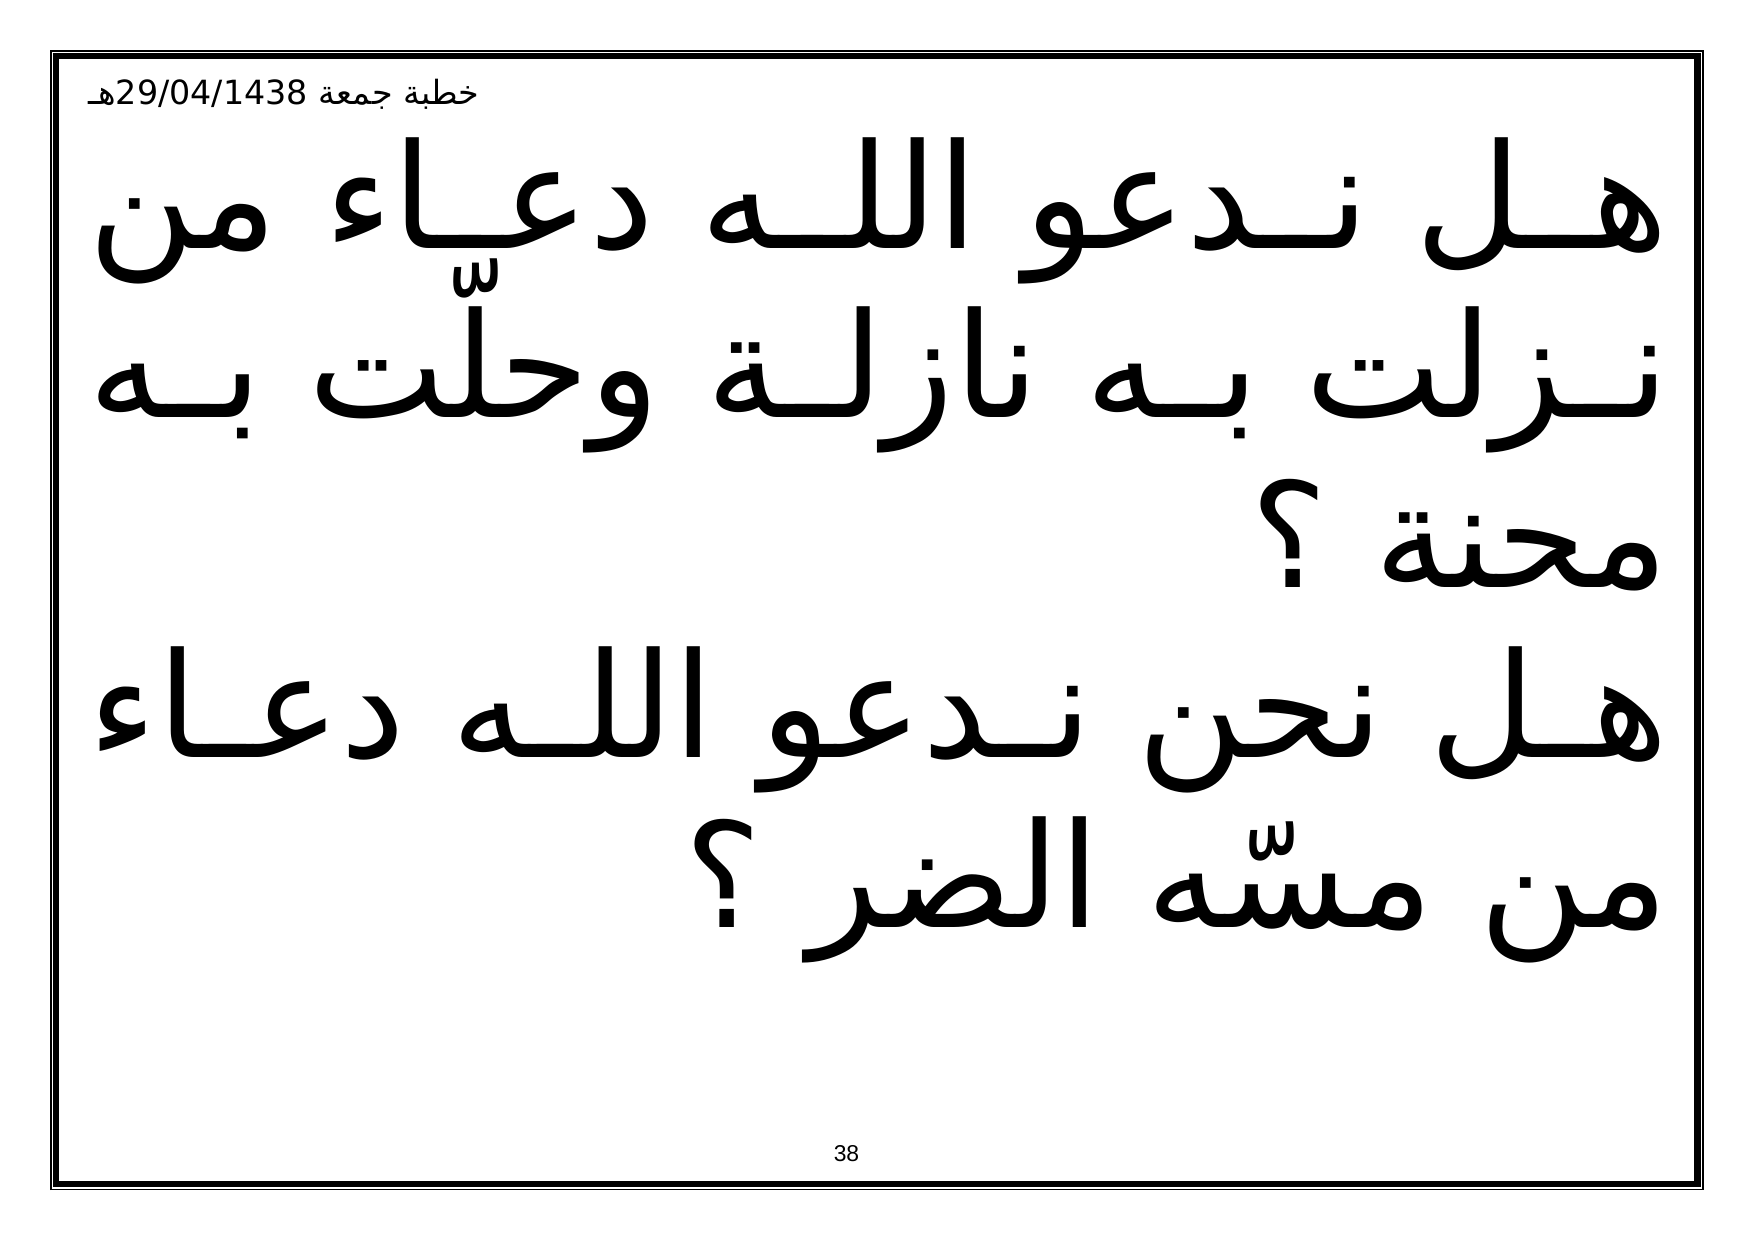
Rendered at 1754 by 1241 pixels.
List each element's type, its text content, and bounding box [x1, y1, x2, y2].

text هل نحن ندعو الله دعاء من مسّه الضر ؟ [89, 622, 1669, 962]
text هل ندعو الله دعاء من نزلت به نازلة وحلّت به محنة ؟ [89, 113, 1669, 622]
